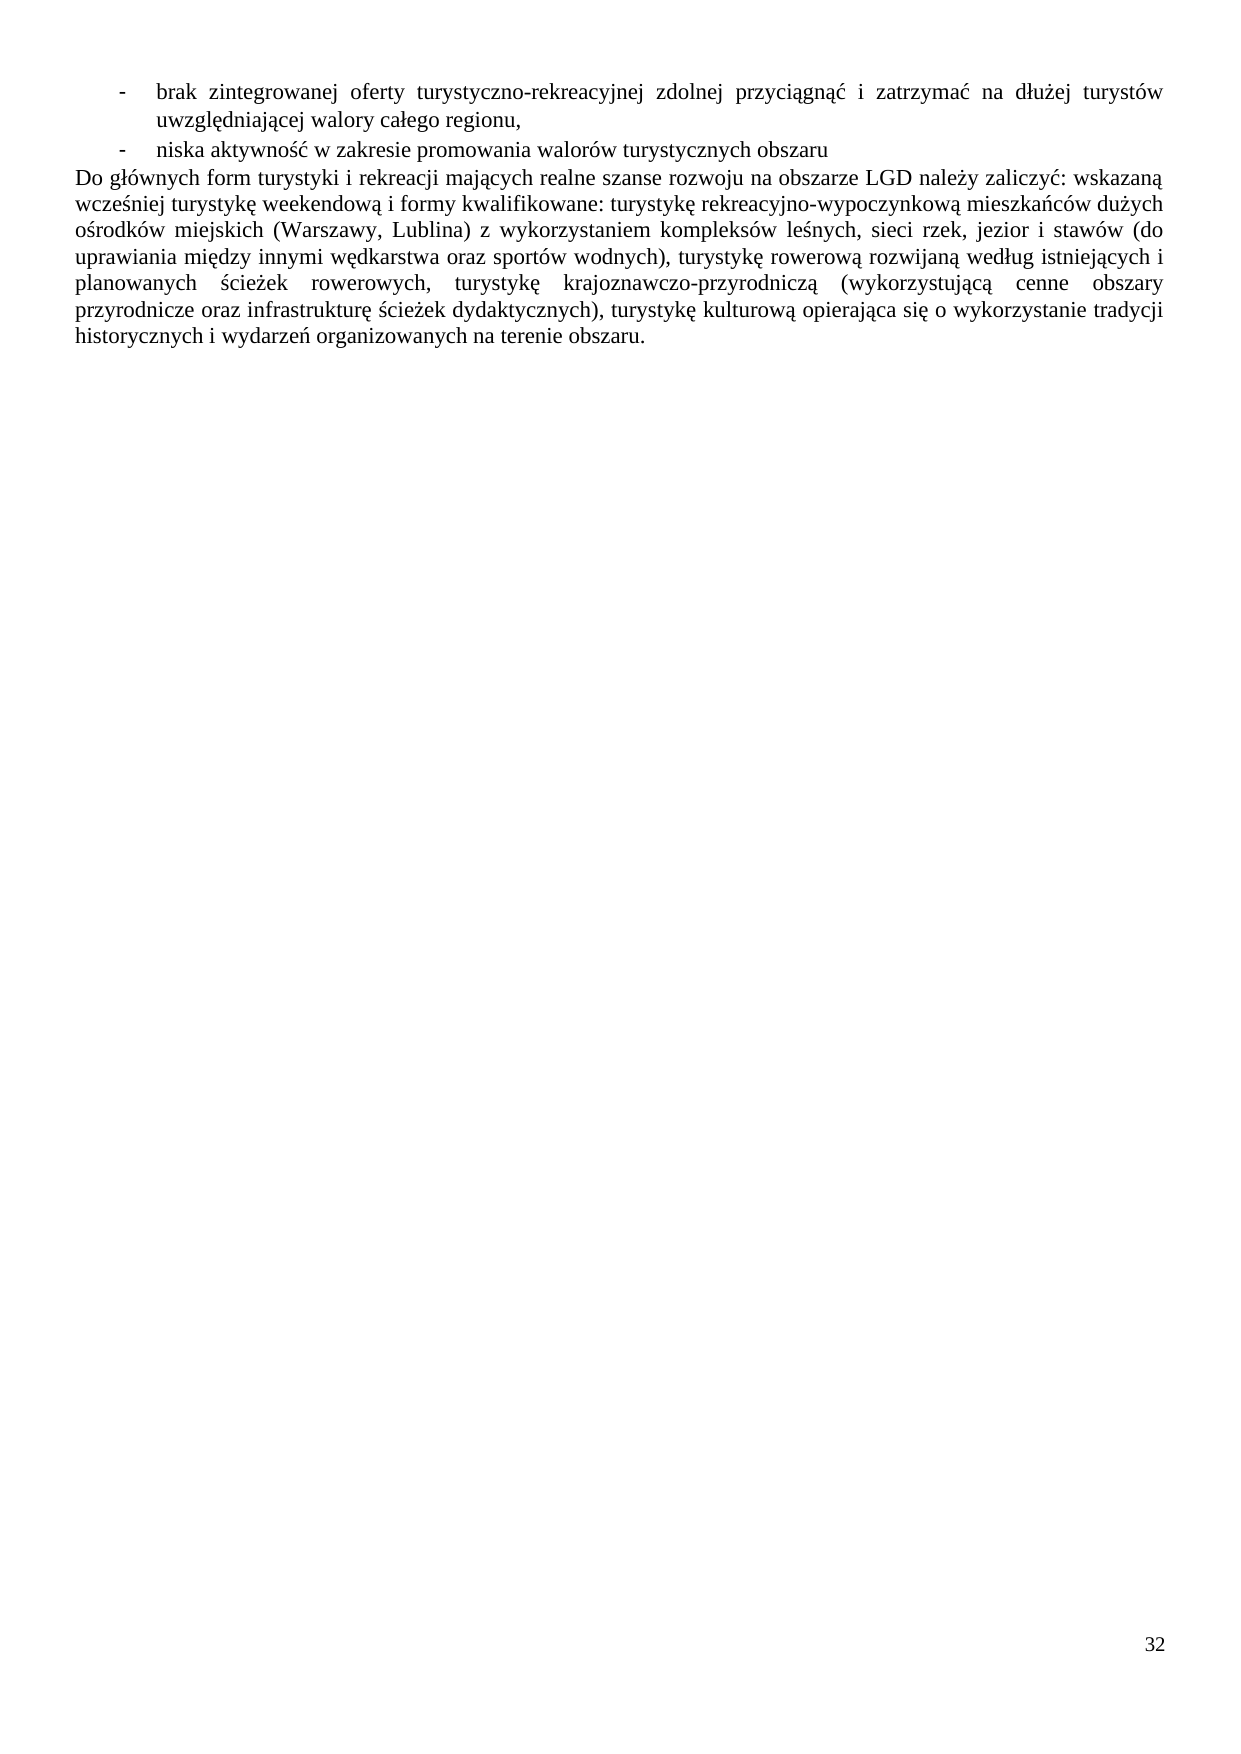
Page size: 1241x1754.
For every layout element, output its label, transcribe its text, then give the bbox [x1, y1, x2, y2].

list niska aktywność w zakresie promowania walorów turystycznych obszaru [119, 133, 1165, 164]
list brak zintegrowanej oferty turystyczno-rekreacyjnej zdolnej przyciągnąć i zatrzymać na dłużej turystów uwzględniającej walory całego regionu, [119, 75, 1165, 133]
text Do głównych form turystyki i rekreacji mających realne szanse rozwoju na obszarze LGD należy zaliczyć: wskazaną wcześniej turystykę weekendową i formy kwalifikowane: turystykę rekreacyjno-wypoczynkową mieszkańców dużych ośrodków miejskich (Warszawy, Lublina) z wykorzystaniem kompleksów leśnych, sieci rzek, jezior i stawów (do uprawiania między innymi wędkarstwa oraz sportów wodnych), turystykę rowerową rozwijaną według istniejących i planowanych ścieżek rowerowych, turystykę krajoznawczo-przyrodniczą (wykorzystującą cenne obszary przyrodnicze oraz infrastrukturę ścieżek dydaktycznych), turystykę kulturową opierająca się o wykorzystanie tradycji historycznych i wydarzeń organizowanych na terenie obszaru. [75, 164, 1165, 348]
